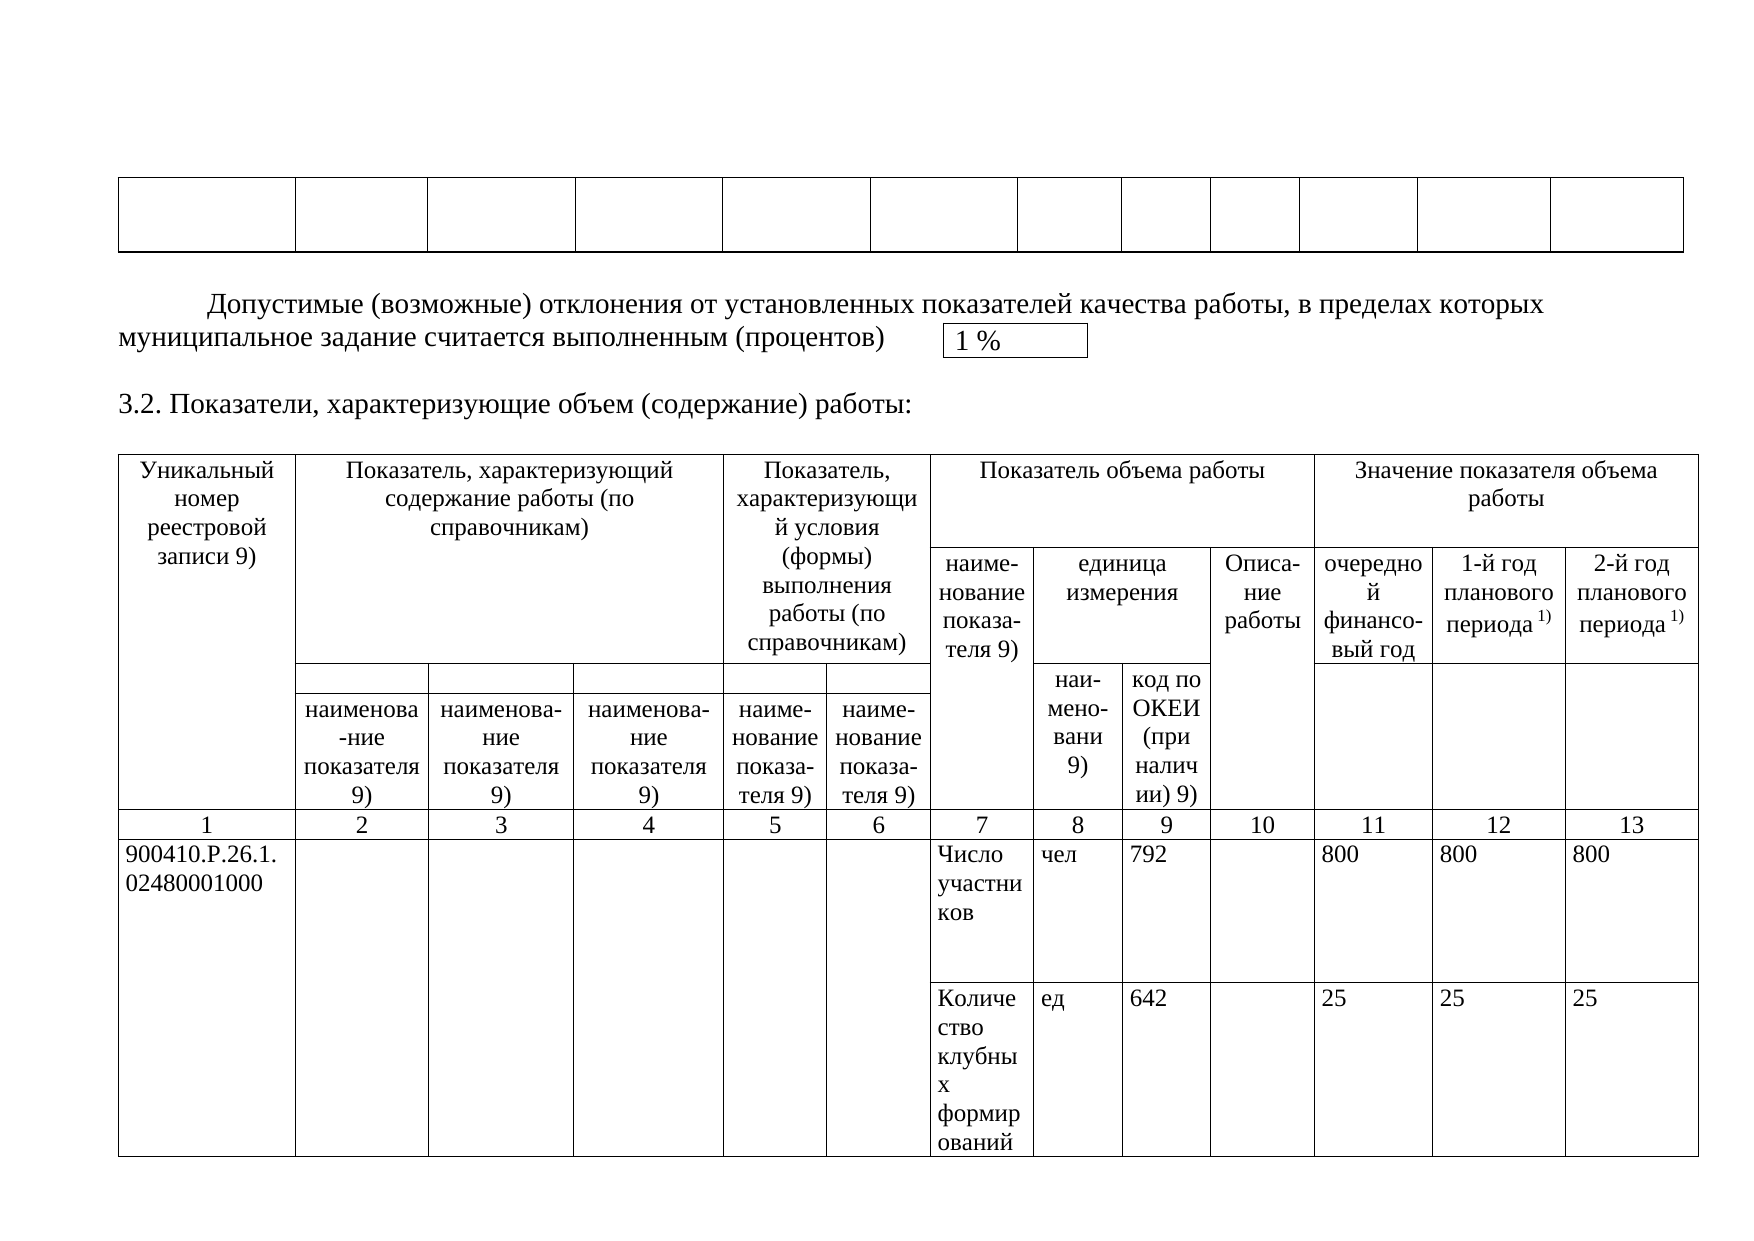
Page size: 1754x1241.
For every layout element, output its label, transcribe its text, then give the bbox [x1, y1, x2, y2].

table_cell 25 [1566, 983, 1698, 1156]
table_cell ед [1034, 983, 1122, 1156]
table_cell 792 [1123, 840, 1210, 982]
table_cell 2-й год планового периода 1) [1566, 548, 1698, 663]
table_cell 25 [1315, 983, 1432, 1156]
table_cell [574, 664, 723, 693]
table_cell [576, 178, 722, 251]
table_header Показатель, характеризующий условия (формы) выполнения работы (по справочникам) [724, 455, 930, 663]
table_cell код по ОКЕИ (при наличии) 9) [1123, 664, 1210, 809]
table_cell [827, 664, 930, 693]
table_cell наименова-ние показателя 9) [429, 694, 573, 809]
table_cell наименова-ние показателя 9) [296, 694, 428, 809]
table_cell наи-мено-вани 9) [1034, 664, 1122, 809]
table_cell очередной финансо-вый год [1315, 548, 1432, 663]
table_cell 3 [429, 810, 573, 838]
text 3.2. Показатели, характеризующие объем (содержание) работы: [118, 387, 1636, 420]
table_cell [723, 178, 870, 251]
table_cell 800 [1315, 840, 1432, 982]
table_cell Количество клубных формирований [931, 983, 1033, 1156]
table_cell 9 [1123, 810, 1210, 838]
table_header 1 % [944, 324, 1087, 357]
table_cell 800 [1566, 840, 1698, 982]
table_cell [1433, 664, 1565, 809]
table_cell [827, 840, 930, 1156]
table_cell [428, 178, 575, 251]
table_cell чел [1034, 840, 1122, 982]
table_cell [871, 178, 1017, 251]
table_cell [429, 664, 573, 693]
table_cell [574, 840, 723, 1156]
table_header Уникальный номер реестровой записи 9) [119, 455, 295, 809]
table_cell [1122, 178, 1210, 251]
table_cell [1300, 178, 1417, 251]
table_cell [1018, 178, 1121, 251]
table_cell наименова-ние показателя 9) [574, 694, 723, 809]
table_cell [119, 178, 295, 251]
table_cell 800 [1433, 840, 1565, 982]
text Допустимые (возможные) отклонения от установленных показателей качества работы, в пределах которых муниципальное задание считается выполненным (процентов) [118, 286, 1636, 353]
table_cell наиме-нование показа-теля 9) [931, 548, 1033, 809]
table_cell 1-й год планового периода 1) [1433, 548, 1565, 663]
table_cell [296, 178, 427, 251]
table_cell [724, 664, 826, 693]
table_cell [429, 840, 573, 1156]
table_cell [1418, 178, 1550, 251]
table_cell 8 [1034, 810, 1122, 838]
table_cell [724, 840, 826, 1156]
table_cell [1315, 664, 1432, 809]
table_cell 4 [574, 810, 723, 838]
table_header Показатель объема работы [931, 455, 1314, 547]
table_cell [1211, 983, 1314, 1156]
table_cell 6 [827, 810, 930, 838]
table_cell [1211, 840, 1314, 982]
table_cell 25 [1433, 983, 1565, 1156]
table_cell 13 [1566, 810, 1698, 838]
table_cell 1 [119, 810, 295, 838]
table_cell 11 [1315, 810, 1432, 838]
table_cell 5 [724, 810, 826, 838]
table_cell единица измерения [1034, 548, 1210, 663]
table_cell Описа-ние работы [1211, 548, 1314, 809]
table_cell Число участников [931, 840, 1033, 982]
table_cell 10 [1211, 810, 1314, 838]
table_cell 12 [1433, 810, 1565, 838]
table_cell [1551, 178, 1683, 251]
table_cell наиме-нование показа-теля 9) [724, 694, 826, 809]
table_cell 900410.P.26.1.02480001000 [119, 840, 295, 1156]
table_cell [1566, 664, 1698, 809]
table_cell наиме-нование показа-теля 9) [827, 694, 930, 809]
table_cell 7 [931, 810, 1033, 838]
table_cell 642 [1123, 983, 1210, 1156]
table_cell 2 [296, 810, 428, 838]
table_header Значение показателя объема работы [1315, 455, 1698, 547]
table_cell [296, 840, 428, 1156]
table_cell [296, 664, 428, 693]
table_cell [1211, 178, 1299, 251]
table_header Показатель, характеризующий содержание работы (по справочникам) [296, 455, 723, 663]
